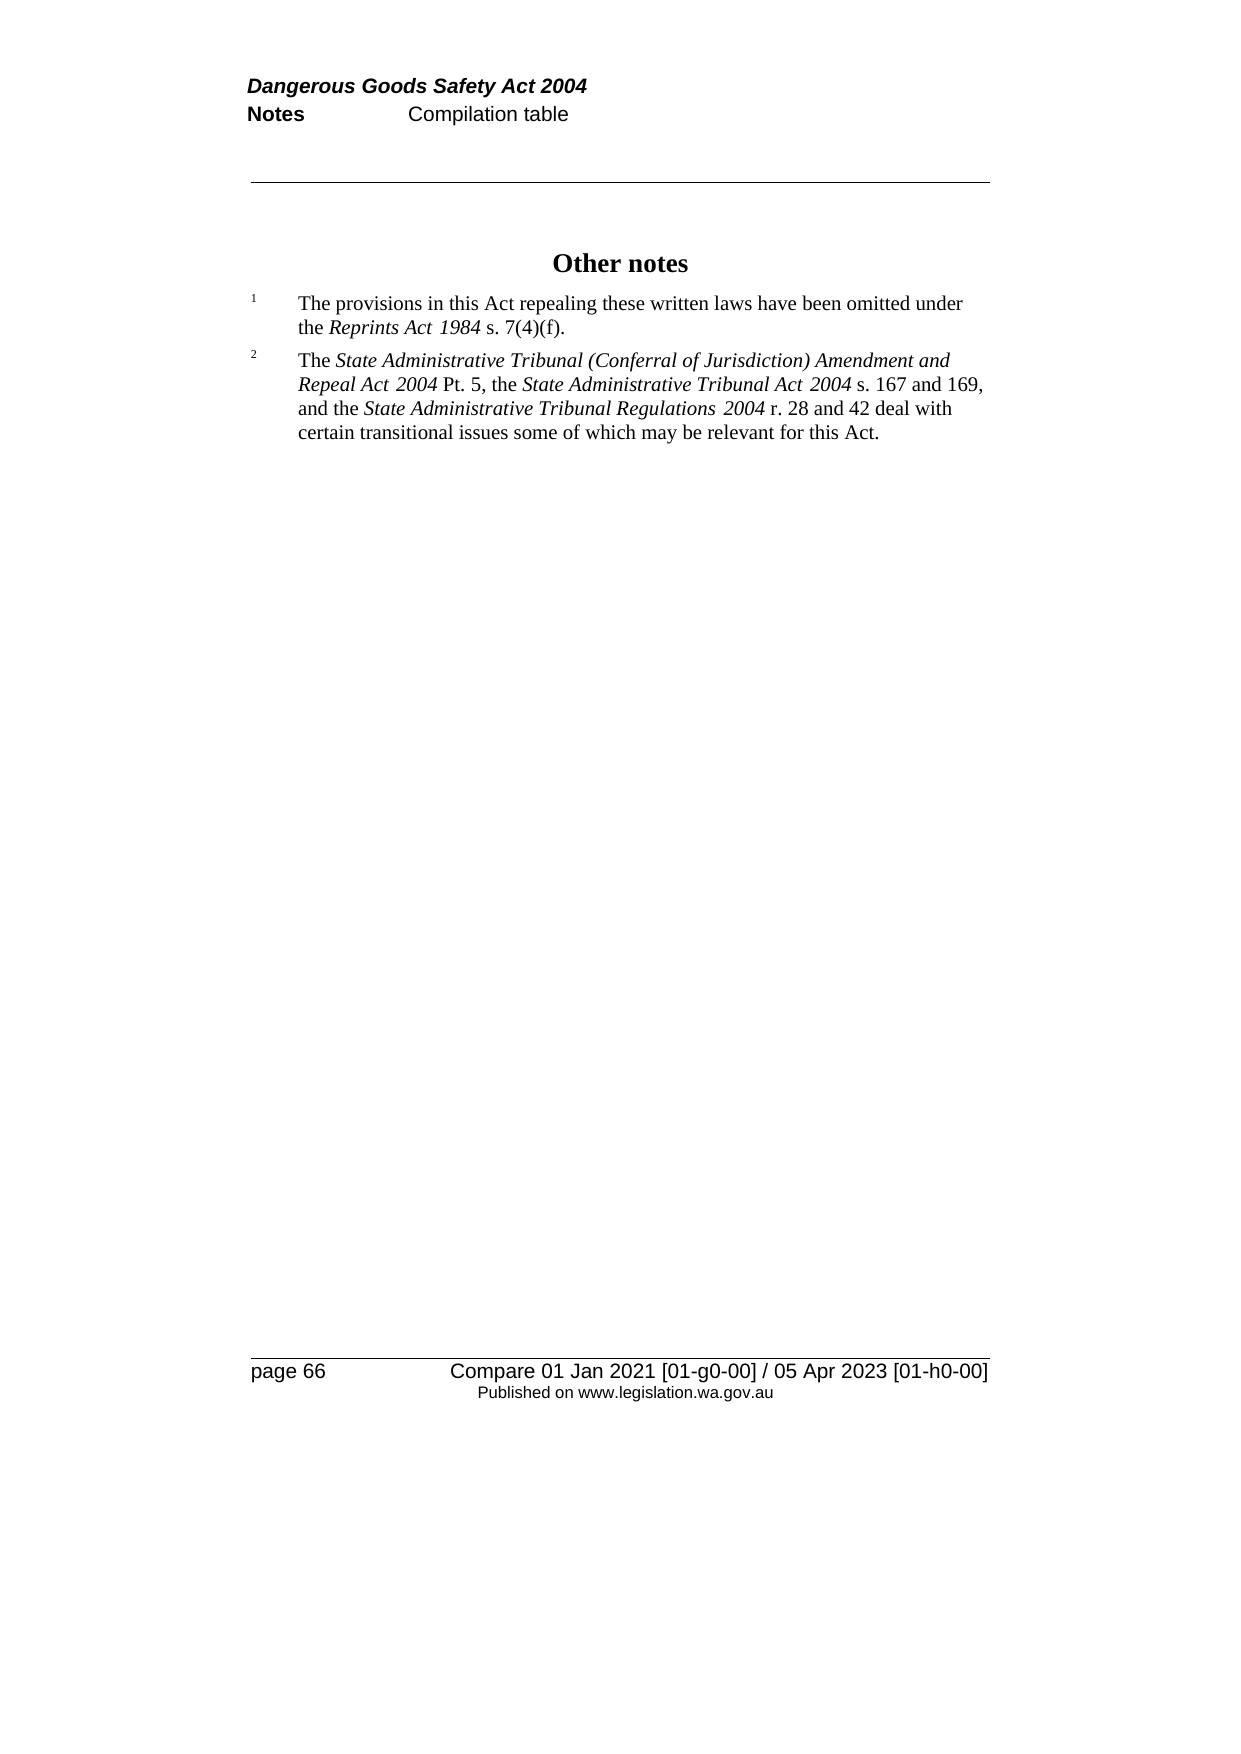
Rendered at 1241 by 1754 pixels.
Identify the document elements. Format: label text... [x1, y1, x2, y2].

text 1 The provisions in this Act repealing these written laws have been omitted under the Reprints Act 1984 s. 7(4)(f). [251, 291, 990, 339]
subtitle Other notes [251, 247, 990, 279]
text 2 The State Administrative Tribunal (Conferral of Jurisdiction) Amendment and Repeal Act 2004 Pt. 5, the State Administrative Tribunal Act 2004 s. 167 and 169, and the State Administrative Tribunal Regulations 2004 r. 28 and 42 deal with certain transitional issues some of which may be relevant for this Act. [251, 348, 990, 444]
